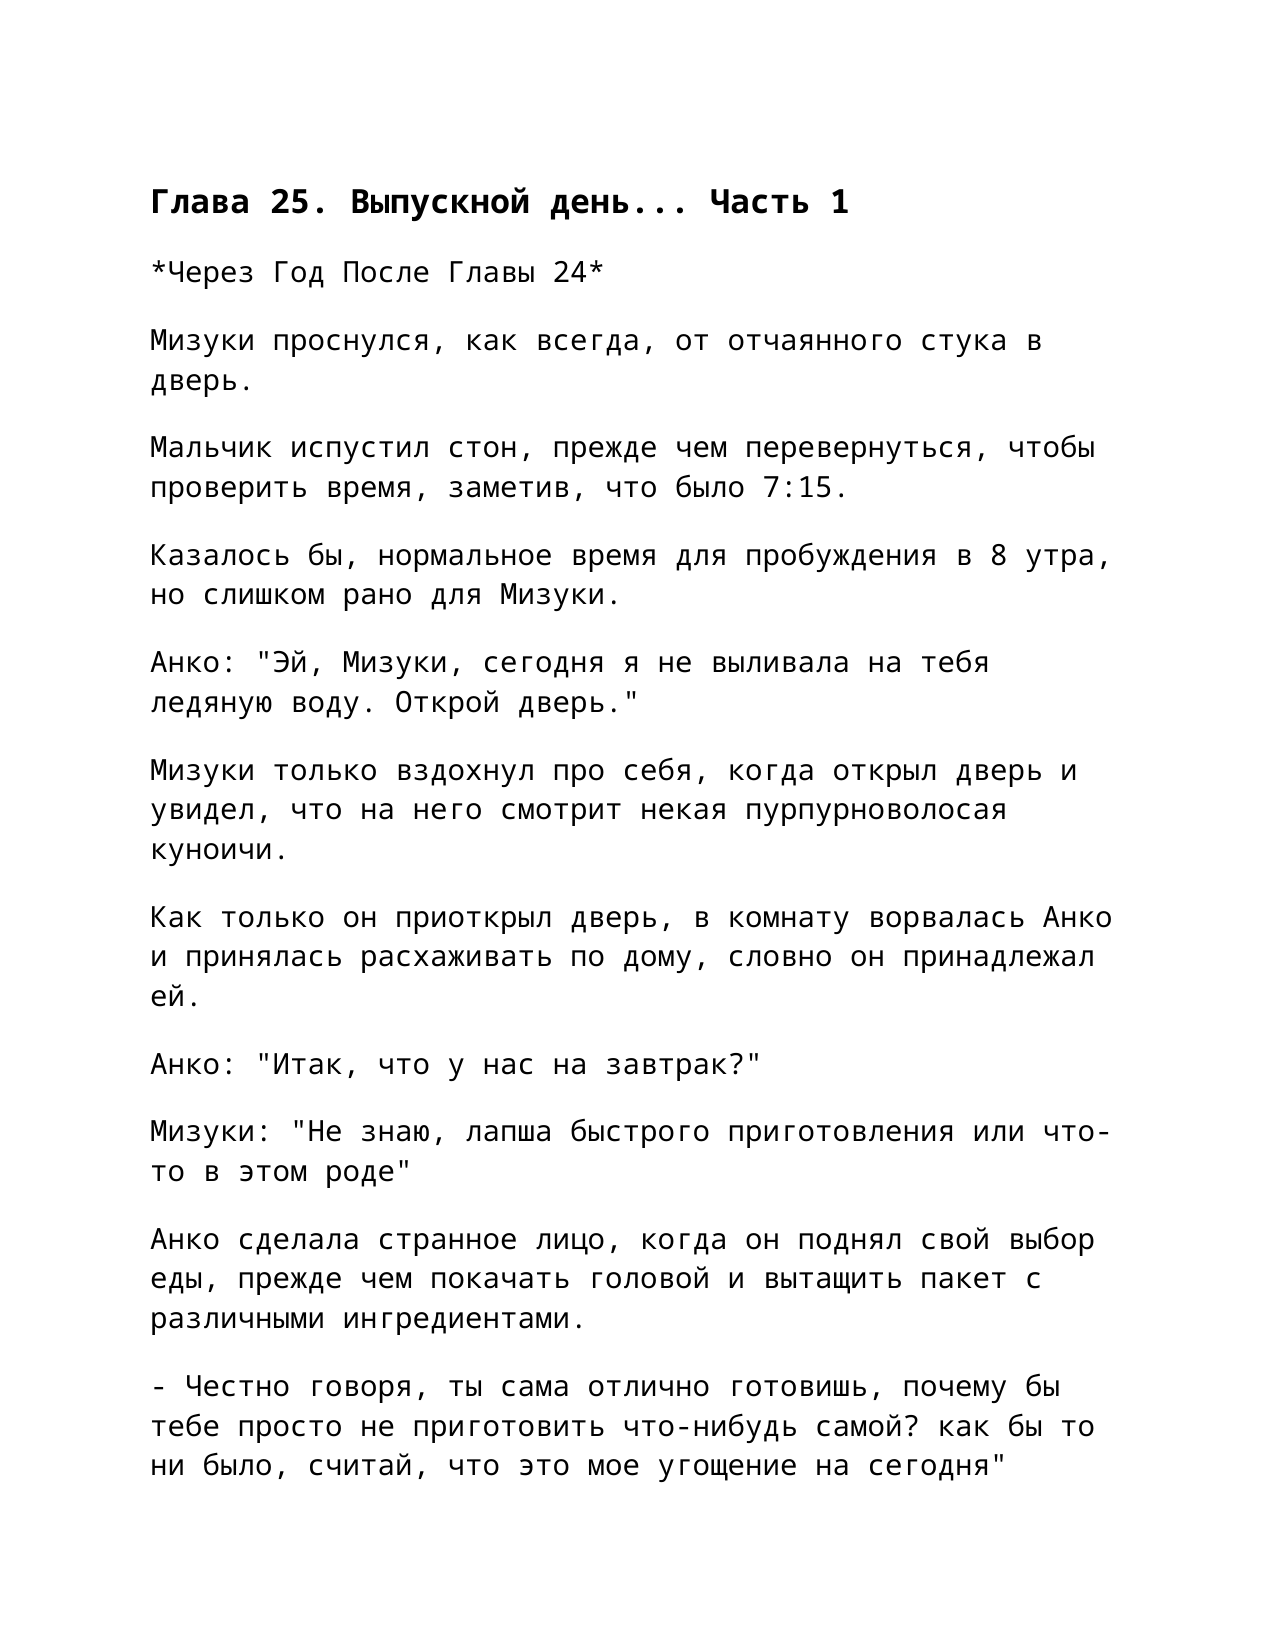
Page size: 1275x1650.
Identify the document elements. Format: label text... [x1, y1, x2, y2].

text *Через Год После Главы 24* [150, 251, 1125, 291]
text Мальчик испустил стон, прежде чем перевернуться, чтобы проверить время, заметив, что было 7:15. [150, 427, 1125, 506]
text Глава 25. Выпускной день... Часть 1 [150, 178, 1125, 223]
text Анко сделала странное лицо, когда он поднял свой выбор еды, прежде чем покачать головой и вытащить пакет с различными ингредиентами. [150, 1218, 1125, 1337]
text Как только он приоткрыл дверь, в комнату ворвалась Анко и принялась расхаживать по дому, словно он принадлежал ей. [150, 896, 1125, 1015]
text Мизуки проснулся, как всегда, от отчаянного стука в дверь. [150, 319, 1125, 398]
text Казалось бы, нормальное время для пробуждения в 8 утра, но слишком рано для Мизуки. [150, 534, 1125, 613]
text Анко: "Итак, что у нас на завтрак?" [150, 1043, 1125, 1083]
text - Честно говоря, ты сама отлично готовишь, почему бы тебе просто не приготовить что-нибудь самой? как бы то ни было, считай, что это мое угощение на сегодня" [150, 1365, 1125, 1484]
text Мизуки: "Не знаю, лапша быстрого приготовления или что-то в этом роде" [150, 1111, 1125, 1190]
text Мизуки только вздохнул про себя, когда открыл дверь и увидел, что на него смотрит некая пурпурноволосая куноичи. [150, 749, 1125, 868]
text Анко: "Эй, Мизуки, сегодня я не выливала на тебя ледяную воду. Открой дверь." [150, 641, 1125, 721]
